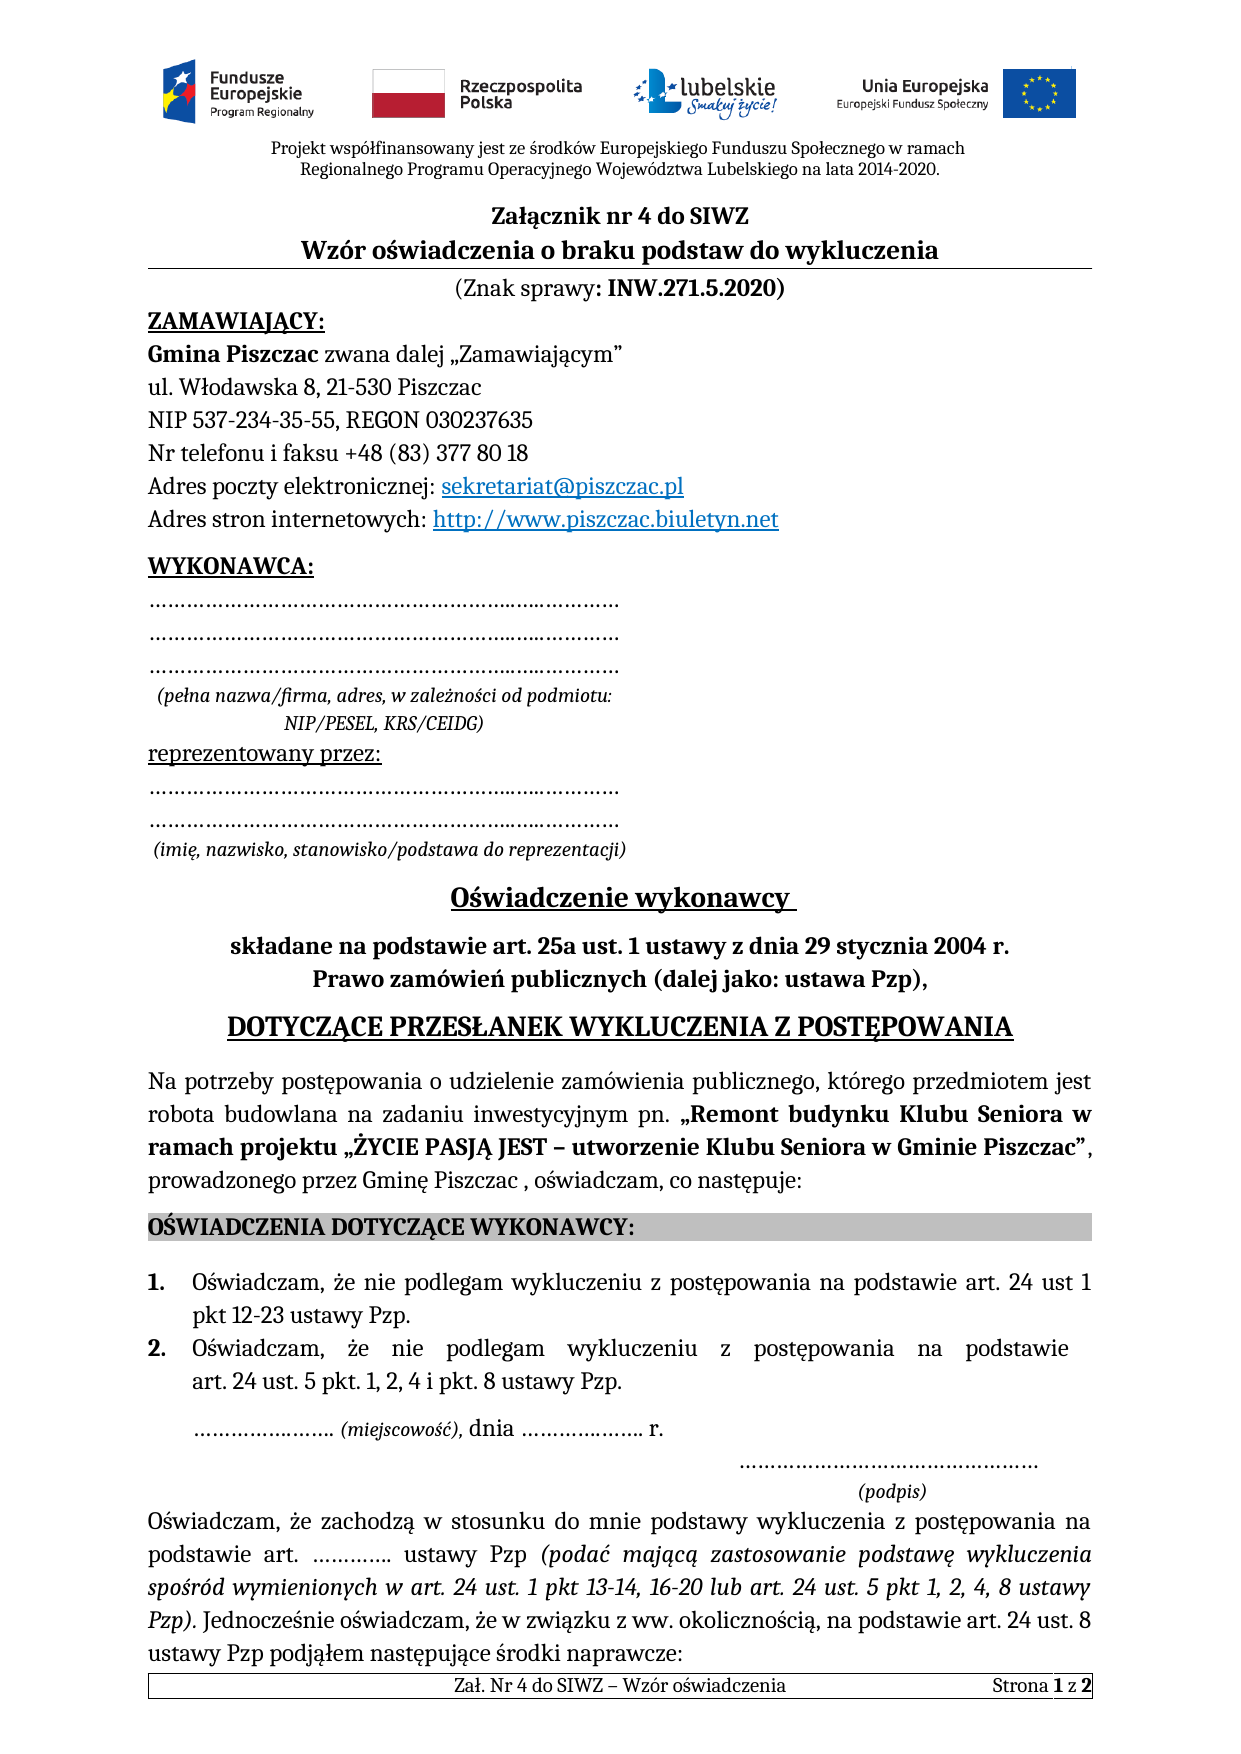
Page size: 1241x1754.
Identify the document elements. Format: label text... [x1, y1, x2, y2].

text Oświadczam, że zachodzą w stosunku do mnie podstawy wykluczenia z postępowania na podstawie art. …………. ustawy Pzp (podać mającą zastosowanie podstawę wykluczenia spośród wymienionych w art. 24 ust. 1 pkt 13-14, 16-20 lub art. 24 ust. 5 pkt 1, 2, 4, 8 ustawy Pzp). Jednocześnie oświadczam, że w związku z ww. okolicznością, na podstawie art. 24 ust. 8 ustawy Pzp podjąłem następujące środki naprawcze: [148, 1507, 1092, 1668]
text (imię, nazwisko, stanowisko/podstawa do reprezentacji) [148, 838, 1092, 862]
text Wzór oświadczenia o braku podstaw do wykluczenia [148, 235, 1092, 268]
text WYKONAWCA: [148, 552, 1092, 581]
text reprezentowany przez: [148, 739, 1092, 768]
text …………………………………………………..…..………… [148, 618, 650, 647]
text …………………………………………………..…..………… [148, 651, 650, 680]
text …………………………………………………..…..………… [148, 585, 650, 614]
text DOTYCZĄCE PRZESŁANEK WYKLUCZENIA Z POSTĘPOWANIA [148, 1010, 1092, 1044]
text ………………………………………… [148, 1446, 1092, 1475]
text OŚWIADCZENIA DOTYCZĄCE WYKONAWCY: [148, 1213, 1092, 1241]
text Oświadczenie wykonawcy [148, 881, 1092, 914]
text NIP 537-234-35-55, REGON 030237635 [148, 406, 1092, 435]
text Nr telefonu i faksu +48 (83) 377 80 18 [148, 439, 1092, 468]
text Adres stron internetowych: http://www.piszczac.biuletyn.net [148, 505, 1092, 534]
text Na potrzeby postępowania o udzielenie zamówienia publicznego, którego przedmiotem jest robota budowlana na zadaniu inwestycyjnym pn. „Remont budynku Klubu Seniora w ramach projektu „ŻYCIE PASJĄ JEST – utworzenie Klubu Seniora w Gminie Piszczac”, prowadzonego przez Gminę Piszczac , oświadczam, co następuje: [148, 1067, 1092, 1194]
text (Znak sprawy: INW.271.5.2020) [148, 274, 1092, 303]
text Gmina Piszczac zwana dalej „Zamawiającym” [148, 340, 1092, 369]
text …………….……. (miejscowość), dnia ………….……. r. [148, 1413, 1092, 1442]
text (pełna nazwa/firma, adres, w zależności od podmiotu: NIP/PESEL, KRS/CEIDG) [148, 684, 621, 735]
picture [147, 44, 1093, 138]
text …………………………………………………..…..………… [148, 805, 650, 834]
text Załącznik nr 4 do SIWZ [148, 202, 1092, 231]
text ZAMAWIAJĄCY: [148, 307, 1092, 336]
text Adres poczty elektronicznej: sekretariat@piszczac.pl [148, 472, 1092, 501]
text …………………………………………………..…..………… [148, 772, 650, 801]
text składane na podstawie art. 25a ust. 1 ustawy z dnia 29 stycznia 2004 r. [148, 932, 1092, 961]
text Prawo zamówień publicznych (dalej jako: ustawa Pzp), [148, 965, 1092, 993]
list Oświadczam, że nie podlegam wykluczeniu z postępowania na podstawie art. 24 ust 1 pkt 12-23 ustawy Pzp. [148, 1268, 1092, 1329]
text (podpis) [738, 1479, 1092, 1503]
text ul. Włodawska 8, 21-530 Piszczac [148, 373, 1092, 402]
list Oświadczam, że nie podlegam wykluczeniu z postępowania na podstawie art. 24 ust. 5 pkt. 1, 2, 4 i pkt. 8 ustawy Pzp. [148, 1334, 1092, 1395]
